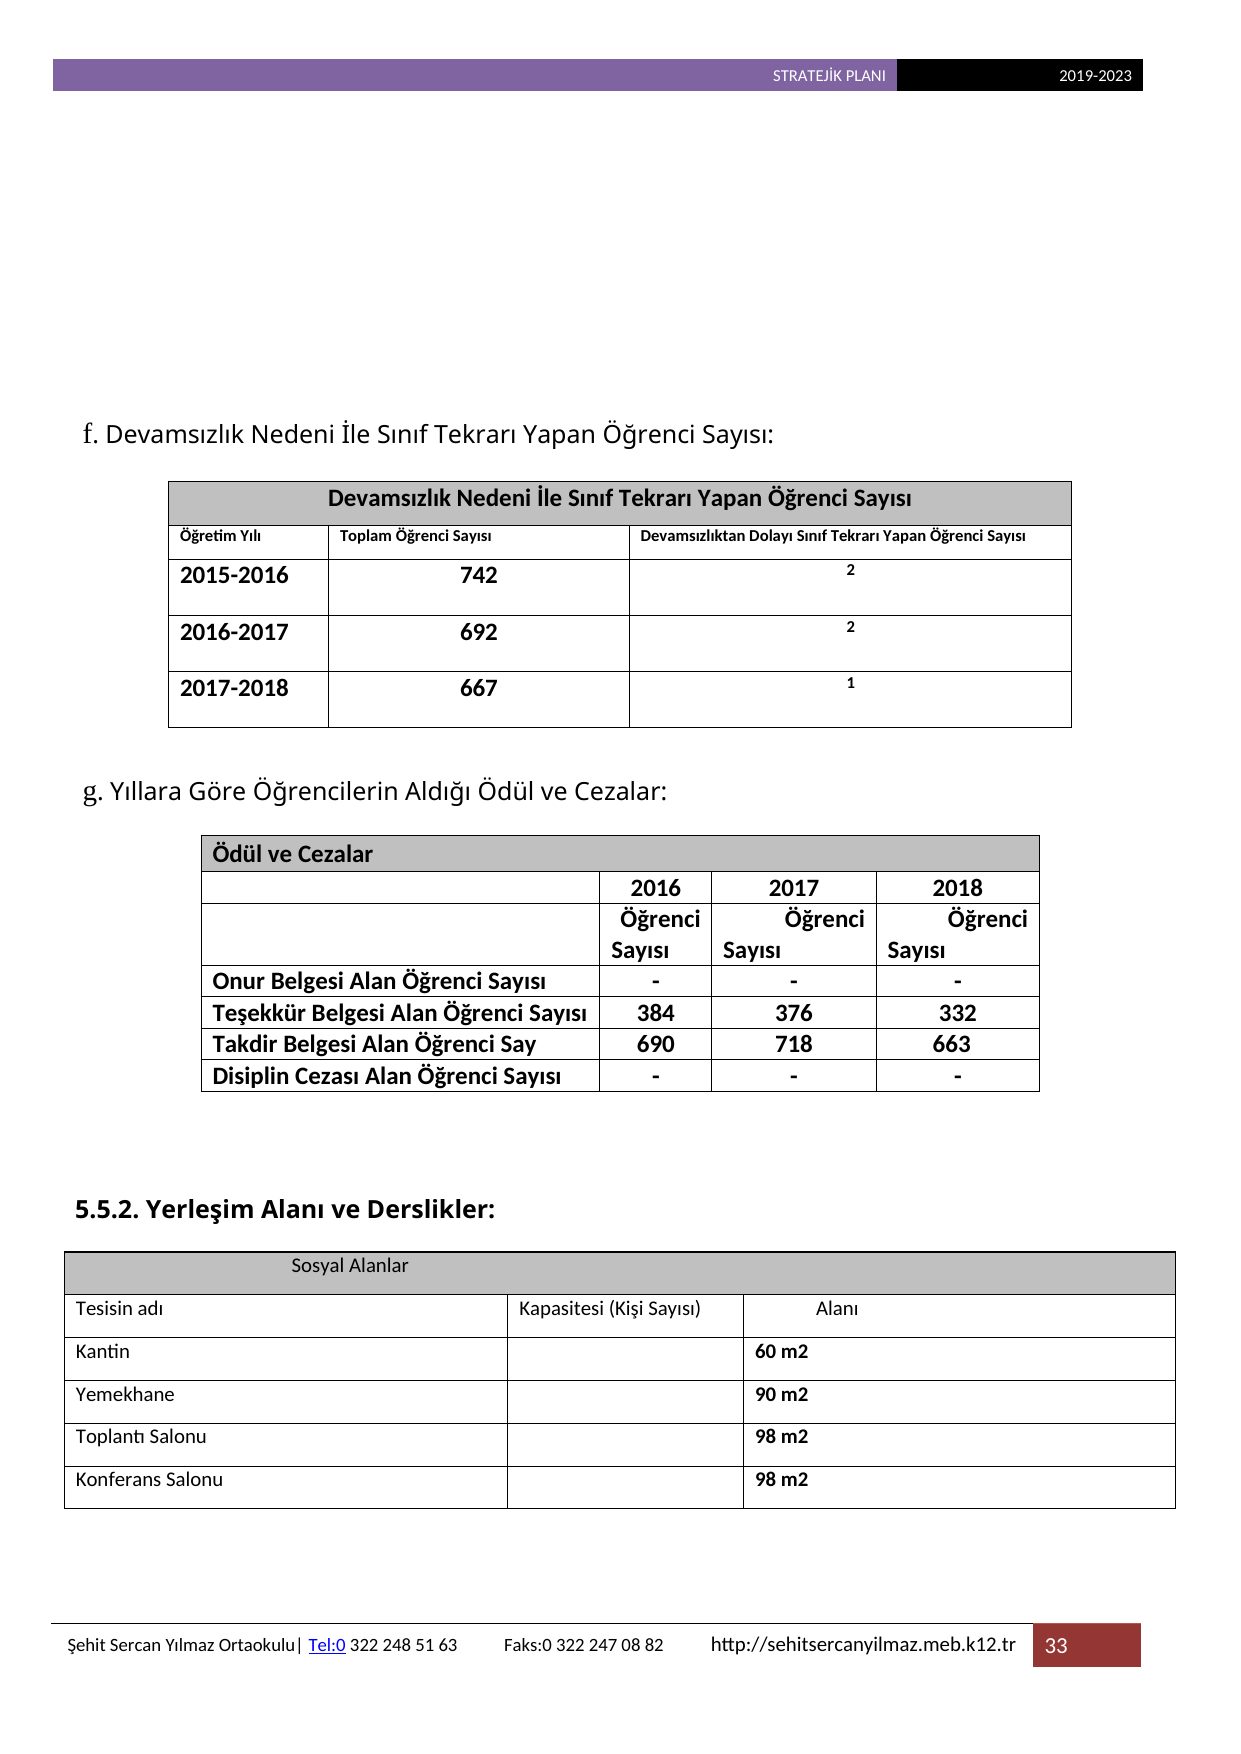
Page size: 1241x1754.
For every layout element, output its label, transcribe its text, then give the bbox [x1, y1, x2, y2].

text g. Yıllara Göre Öğrencilerin Aldığı Ödül ve Cezalar: [75, 773, 1165, 808]
table_cell 2017 [712, 872, 876, 902]
table_cell 90 m2 [744, 1381, 1175, 1423]
table_cell Öğrenci Sayısı [877, 904, 1039, 964]
table_header Ödül ve Cezalar [202, 836, 1039, 871]
table_cell [508, 1338, 743, 1380]
table_cell - [600, 1060, 711, 1091]
table_cell 98 m2 [744, 1467, 1175, 1508]
table_cell 98 m2 [744, 1424, 1175, 1466]
table_cell - [712, 1060, 876, 1091]
table_cell Onur Belgesi Alan Öğrenci Sayısı [202, 966, 599, 996]
table_cell 2017-2018 [169, 672, 328, 727]
table_cell Devamsızlıktan Dolayı Sınıf Tekrarı Yapan Öğrenci Sayısı [630, 526, 1071, 558]
table_cell Alanı [744, 1295, 1175, 1337]
table_cell - [712, 966, 876, 996]
table_cell Toplam Öğrenci Sayısı [329, 526, 629, 558]
table_cell Konferans Salonu [65, 1467, 507, 1508]
table_cell [508, 1467, 743, 1508]
table_cell [202, 872, 599, 902]
table_cell Disiplin Cezası Alan Öğrenci Sayısı [202, 1060, 599, 1091]
table_cell Kantin [65, 1338, 507, 1380]
table_cell Tesisin adı [65, 1295, 507, 1337]
text 5.5.2. Yerleşim Alanı ve Derslikler: [75, 1191, 1165, 1226]
table_cell [202, 904, 599, 964]
table_cell 2016 [600, 872, 711, 902]
table_cell 690 [600, 1029, 711, 1059]
table_cell 2015-2016 [169, 560, 328, 615]
table_cell Kapasitesi (Kişi Sayısı) [508, 1295, 743, 1337]
table_cell 663 [877, 1029, 1039, 1059]
table_cell Öğrenci Sayısı [712, 904, 876, 964]
table_cell Öğrenci Sayısı [600, 904, 711, 964]
table_cell 2 [630, 560, 1071, 615]
table_cell 60 m2 [744, 1338, 1175, 1380]
table_cell [508, 1424, 743, 1466]
table_cell 384 [600, 997, 711, 1028]
text f. Devamsızlık Nedeni İle Sınıf Tekrarı Yapan Öğrenci Sayısı: [75, 416, 1165, 451]
table_cell 2 [630, 616, 1071, 671]
table_cell 692 [329, 616, 629, 671]
table_cell - [877, 1060, 1039, 1091]
table_header Devamsızlık Nedeni İle Sınıf Tekrarı Yapan Öğrenci Sayısı [169, 482, 1071, 525]
table_cell 2016-2017 [169, 616, 328, 671]
table_cell Toplantı Salonu [65, 1424, 507, 1466]
table_cell 376 [712, 997, 876, 1028]
table_cell [508, 1381, 743, 1423]
table_cell Takdir Belgesi Alan Öğrenci Say [202, 1029, 599, 1059]
table_cell Teşekkür Belgesi Alan Öğrenci Sayısı [202, 997, 599, 1028]
table_header Sosyal Alanlar [65, 1253, 1175, 1294]
table_cell - [877, 966, 1039, 996]
table_cell Yemekhane [65, 1381, 507, 1423]
table_cell 742 [329, 560, 629, 615]
table_cell 1 [630, 672, 1071, 727]
table_cell 332 [877, 997, 1039, 1028]
table_cell 667 [329, 672, 629, 727]
table_cell 718 [712, 1029, 876, 1059]
table_cell - [600, 966, 711, 996]
table_cell 2018 [877, 872, 1039, 902]
table_cell Öğretim Yılı [169, 526, 328, 558]
